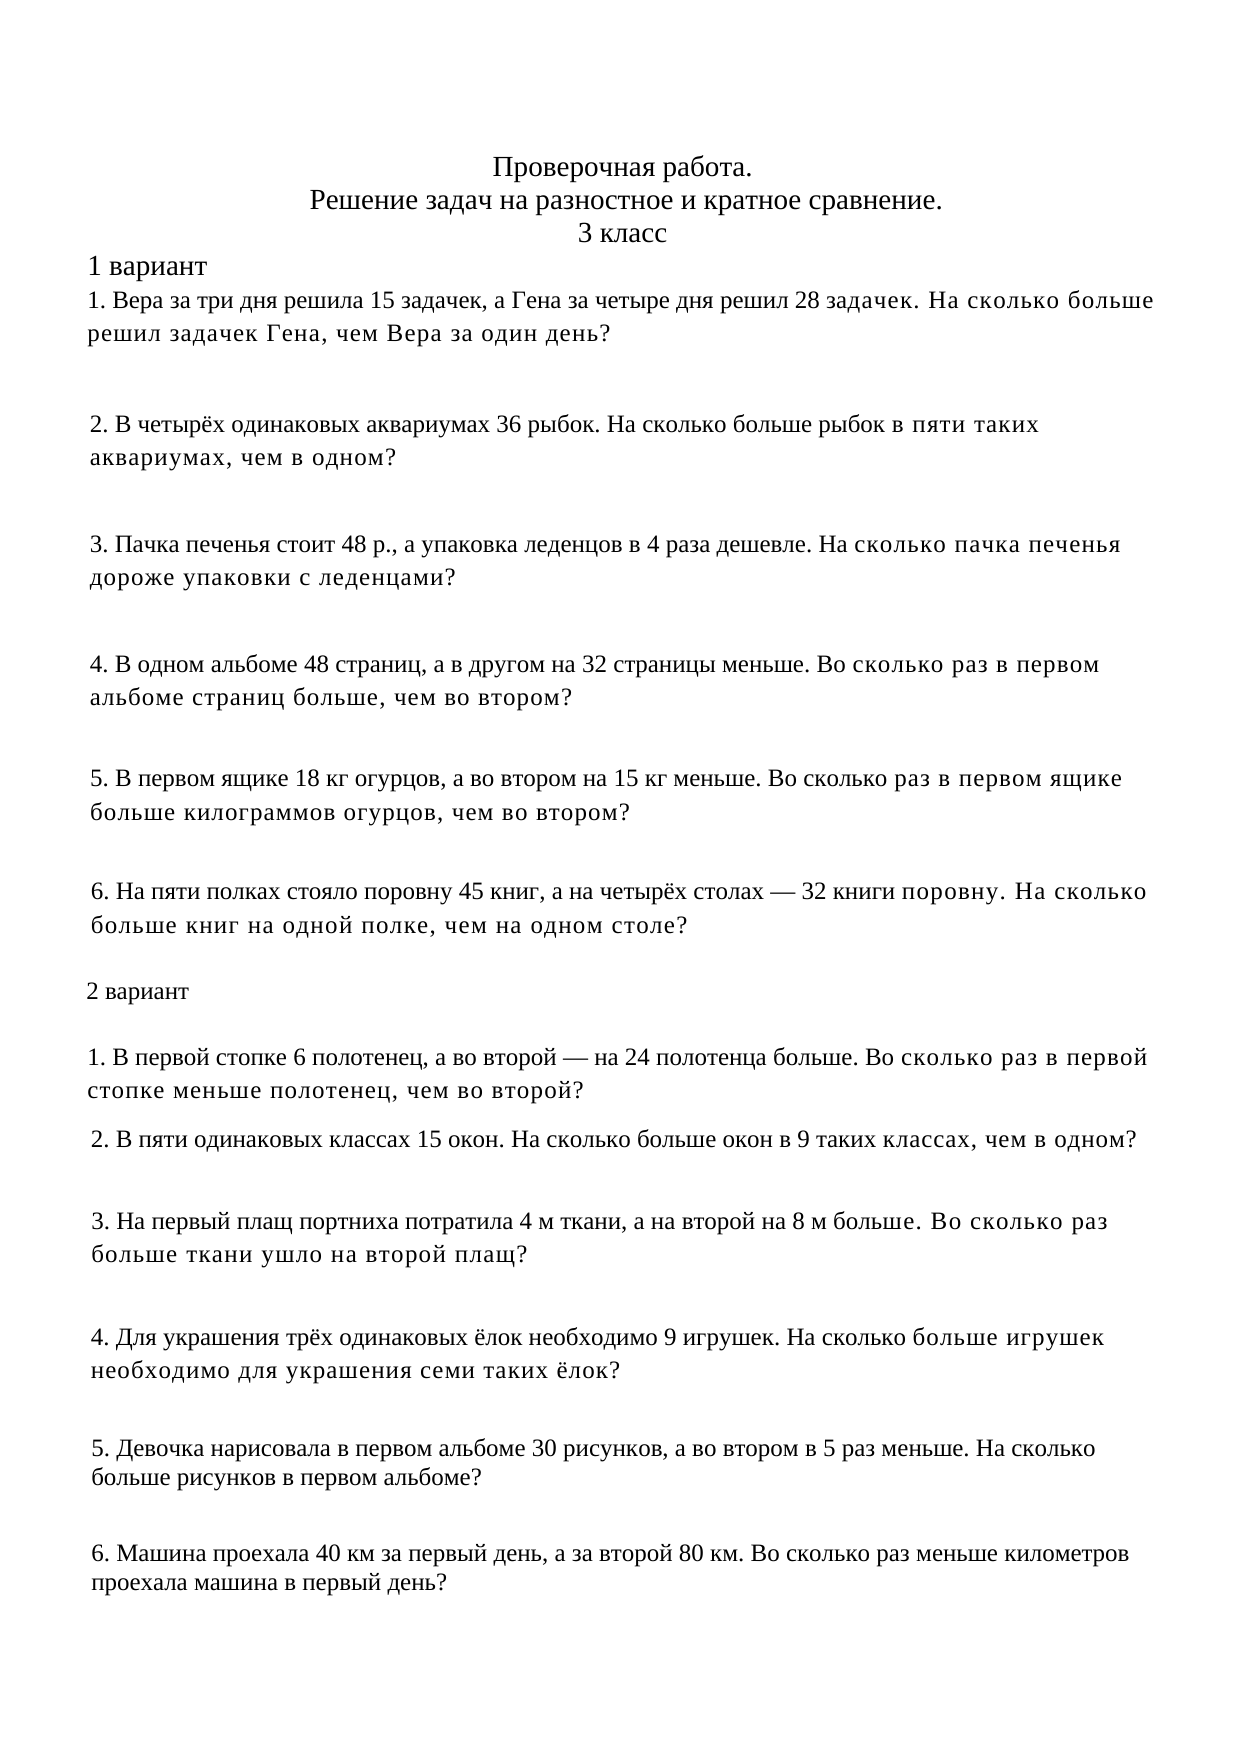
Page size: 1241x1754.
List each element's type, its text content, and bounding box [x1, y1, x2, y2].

text 6. Машина проехала 40 км за первый день, а за второй 80 км. Во сколько раз меньше километров проехала машина в первый день? [91, 1538, 1158, 1596]
text 5. Девочка нарисовала в первом альбоме 30 рисунков, а во втором в 5 раз меньше. На сколько больше рисунков в первом альбоме? [91, 1433, 1158, 1490]
text 1 вариант [87, 249, 1158, 282]
text 2 вариант [86, 973, 1158, 1006]
text 1. В первой стопке 6 полотенец, а во второй — на 24 полотенца больше. Во сколько раз в первой стопке меньше полотенец, чем во второй? [87, 1039, 1158, 1105]
text 2. В четырёх одинаковых аквариумах 36 рыбок. На сколько больше рыбок в пяти таких аквариумах, чем в одном? [89, 406, 1158, 472]
text 2. В пяти одинаковых классах 15 окон. На сколько больше окон в 9 таких классах, чем в одном? [91, 1121, 1158, 1154]
text 3 класс [87, 216, 1158, 249]
text 6. На пяти полках стояло поровну 45 книг, а на четырёх столах — 32 книги поровну. На сколько больше книг на одной полке, чем на одном столе? [91, 873, 1158, 940]
text 3. Пачка печенья стоит 48 р., а упаковка леденцов в 4 раза дешевле. На сколько пачка печенья дороже упаковки с леденцами? [89, 526, 1158, 592]
text 4. В одном альбоме 48 страниц, а в другом на 32 страницы меньше. Во сколько раз в первом альбоме страниц больше, чем во втором? [89, 646, 1158, 712]
text 5. В первом ящике 18 кг огурцов, а во втором на 15 кг меньше. Во сколько раз в первом ящике больше килограммов огурцов, чем во втором? [90, 761, 1158, 827]
text Проверочная работа. [87, 150, 1158, 183]
text 3. На первый плащ портниха потратила 4 м ткани, а на второй на 8 м больше. Во сколько раз больше ткани ушло на второй плащ? [91, 1204, 1158, 1269]
text 4. Для украшения трёх одинаковых ёлок необходимо 9 игрушек. На сколько больше игрушек необходимо для украшения семи таких ёлок? [91, 1319, 1158, 1385]
text 1. Вера за три дня решила 15 задачек, а Гена за четыре дня решил 28 задачек. На сколько больше решил задачек Гена, чем Вера за один день? [87, 282, 1158, 348]
text Решение задач на разностное и кратное сравнение. [87, 183, 1158, 216]
